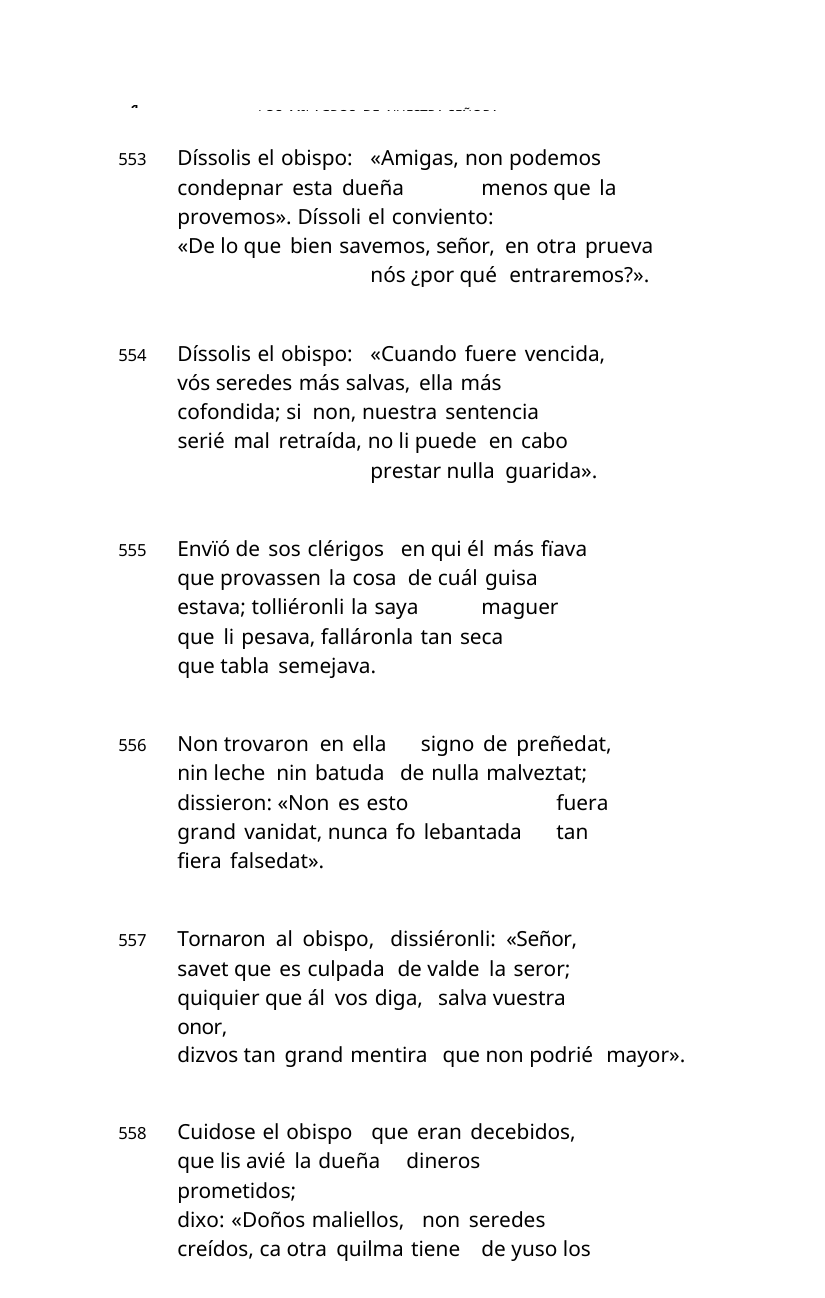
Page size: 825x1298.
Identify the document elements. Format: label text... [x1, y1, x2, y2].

list Non trovaron en ella signo de preñedat, nin leche nin batuda de nulla malveztat; dissieron: «Non es esto fuera grand vanidat, nunca fo lebantada tan fiera falsedat». [118, 729, 616, 875]
list Tornaron al obispo, dissiéronli: «Señor, savet que es culpada de valde la seror; quiquier que ál vos diga, salva vuestra onor, [118, 924, 613, 1041]
text dizvos tan grand mentira que non podrié mayor». [177, 1042, 714, 1067]
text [177, 1205, 615, 1263]
list Envïó de sos clérigos en qui él más fïava que provassen la cosa de cuál guisa estava; tolliéronli la saya maguer que li pesava, falláronla tan seca que tabla semejava. [118, 534, 601, 679]
list Díssolis el obispo: «Cuando fuere vencida, vós seredes más salvas, ella más cofondida; si non, nuestra sentencia serié mal retraída, no li puede en cabo prestar nulla guarida». [118, 339, 611, 484]
list Díssolis el obispo: «Amigas, non podemos condepnar esta dueña menos que la provemos». Díssoli el conviento: «De lo que bien savemos, señor, en otra prueva nós ¿por qué entraremos?». [118, 143, 668, 289]
list Cuidose el obispo que eran decebidos, que lis avié la dueña dineros prometidos; [118, 1117, 589, 1204]
